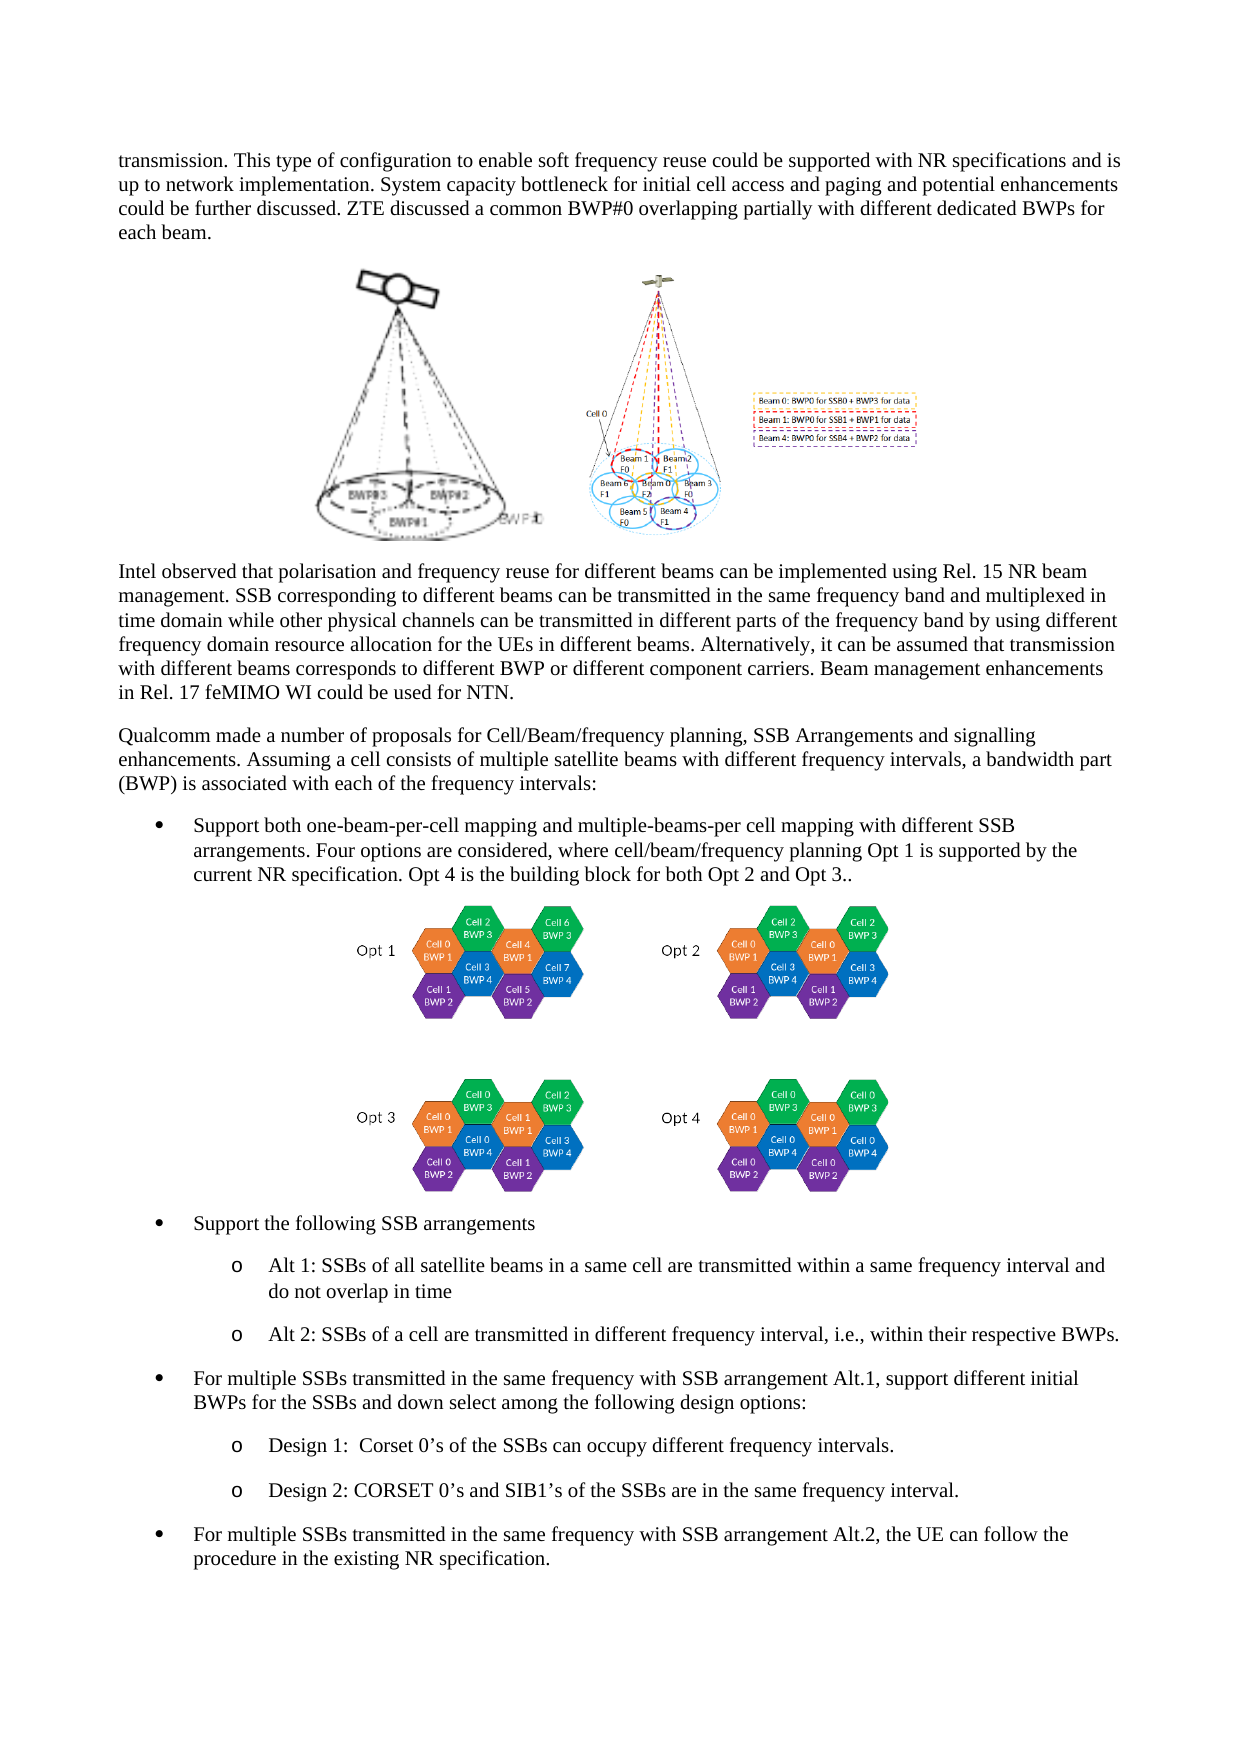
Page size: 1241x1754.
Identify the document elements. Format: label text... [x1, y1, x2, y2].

list For multiple SSBs transmitted in the same frequency with SSB arrangement Alt.1, support different initial BWPs for the SSBs and down select among the following design options: [156, 1366, 1122, 1414]
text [118, 147, 1122, 244]
list For multiple SSBs transmitted in the same frequency with SSB arrangement Alt.2, the UE can follow the procedure in the existing NR specification. [156, 1522, 1122, 1570]
list Alt 1: SSBs of all satellite beams in a same cell are transmitted within a same frequency interval and do not overlap in time [231, 1253, 1122, 1303]
list Alt 2: SSBs of a cell are transmitted in different frequency interval, i.e., within their respective BWPs. [231, 1322, 1122, 1347]
list Design 1: Corset 0’s of the SSBs can occupy different frequency intervals. [231, 1433, 1122, 1459]
list Support the following SSB arrangements [156, 1210, 1122, 1234]
list Design 2: CORSET 0’s and SIB1’s of the SSBs are in the same frequency interval. [231, 1478, 1122, 1503]
text Intel observed that polarisation and frequency reuse for different beams can be implemented using Rel. 15 NR beam management. SSB corresponding to different beams can be transmitted in the same frequency band and multiplexed in time domain while other physical channels can be transmitted in different parts of the frequency band by using different frequency domain resource allocation for the UEs in different beams. Alternatively, it can be assumed that transmission with different beams corresponds to different BWP or different component carriers. Beam management enhancements in Rel. 17 feMIMO WI could be used for NTN. [118, 559, 1122, 704]
list Support both one-beam-per-cell mapping and multiple-beams-per cell mapping with different SSB arrangements. Four options are considered, where cell/beam/frequency planning Opt 1 is supported by the current NR specification. Opt 4 is the building block for both Opt 2 and Opt 3.. [156, 813, 1122, 886]
picture [574, 269, 927, 541]
text Qualcomm made a number of proposals for Cell/Beam/frequency planning, SSB Arrangements and signalling enhancements. Assuming a cell consists of multiple satellite beams with different frequency intervals, a bandwidth part (BWP) is associated with each of the frequency intervals: [118, 722, 1122, 795]
